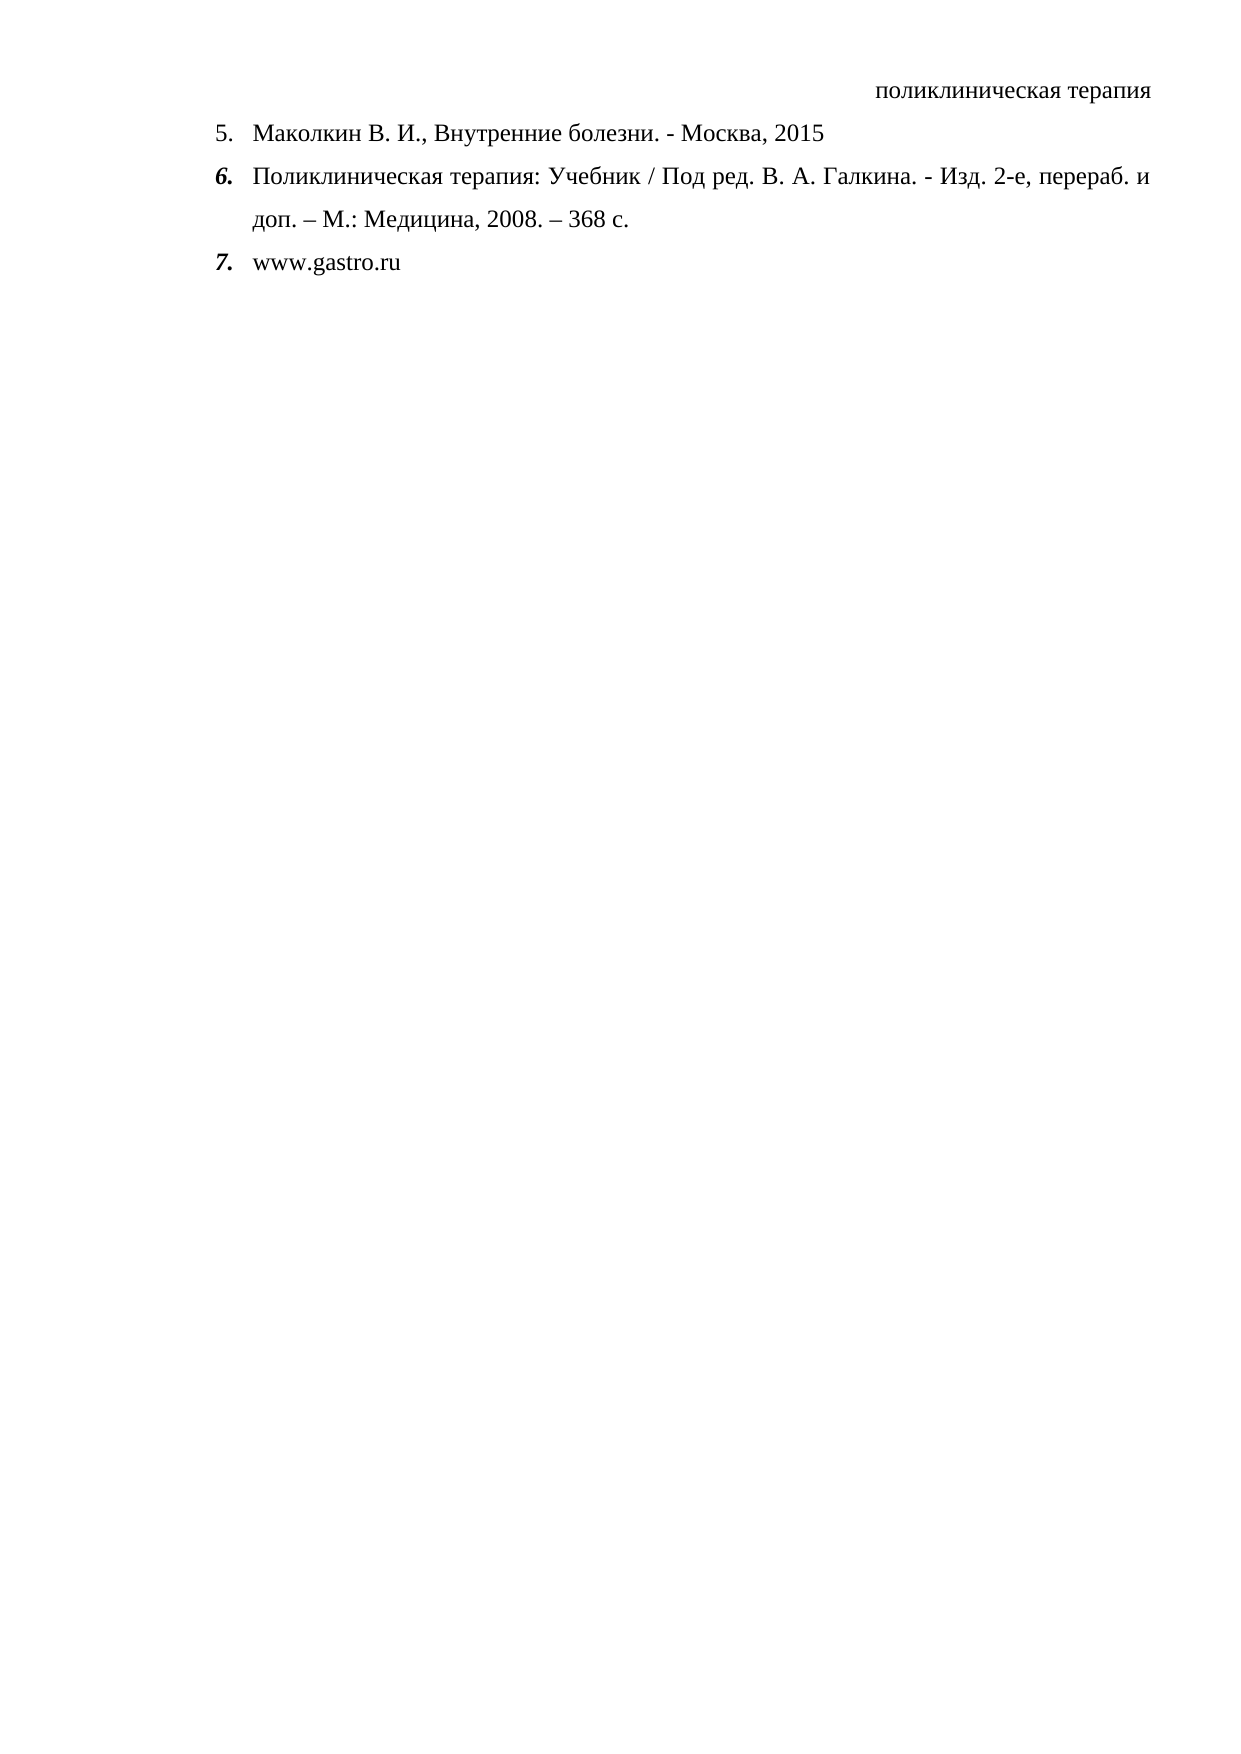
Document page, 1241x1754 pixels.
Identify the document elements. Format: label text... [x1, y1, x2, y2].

list Поликлиническая терапия: Учебник / Под ред. В. А. Галкина. - Изд. 2-е, перераб. и доп. – М.: Медицина, 2008. – 368 с. [215, 161, 1152, 233]
list www.gastro.ru [215, 247, 1152, 276]
list Маколкин В. И., Внутренние болезни. - Москва, 2015 [215, 118, 1152, 147]
